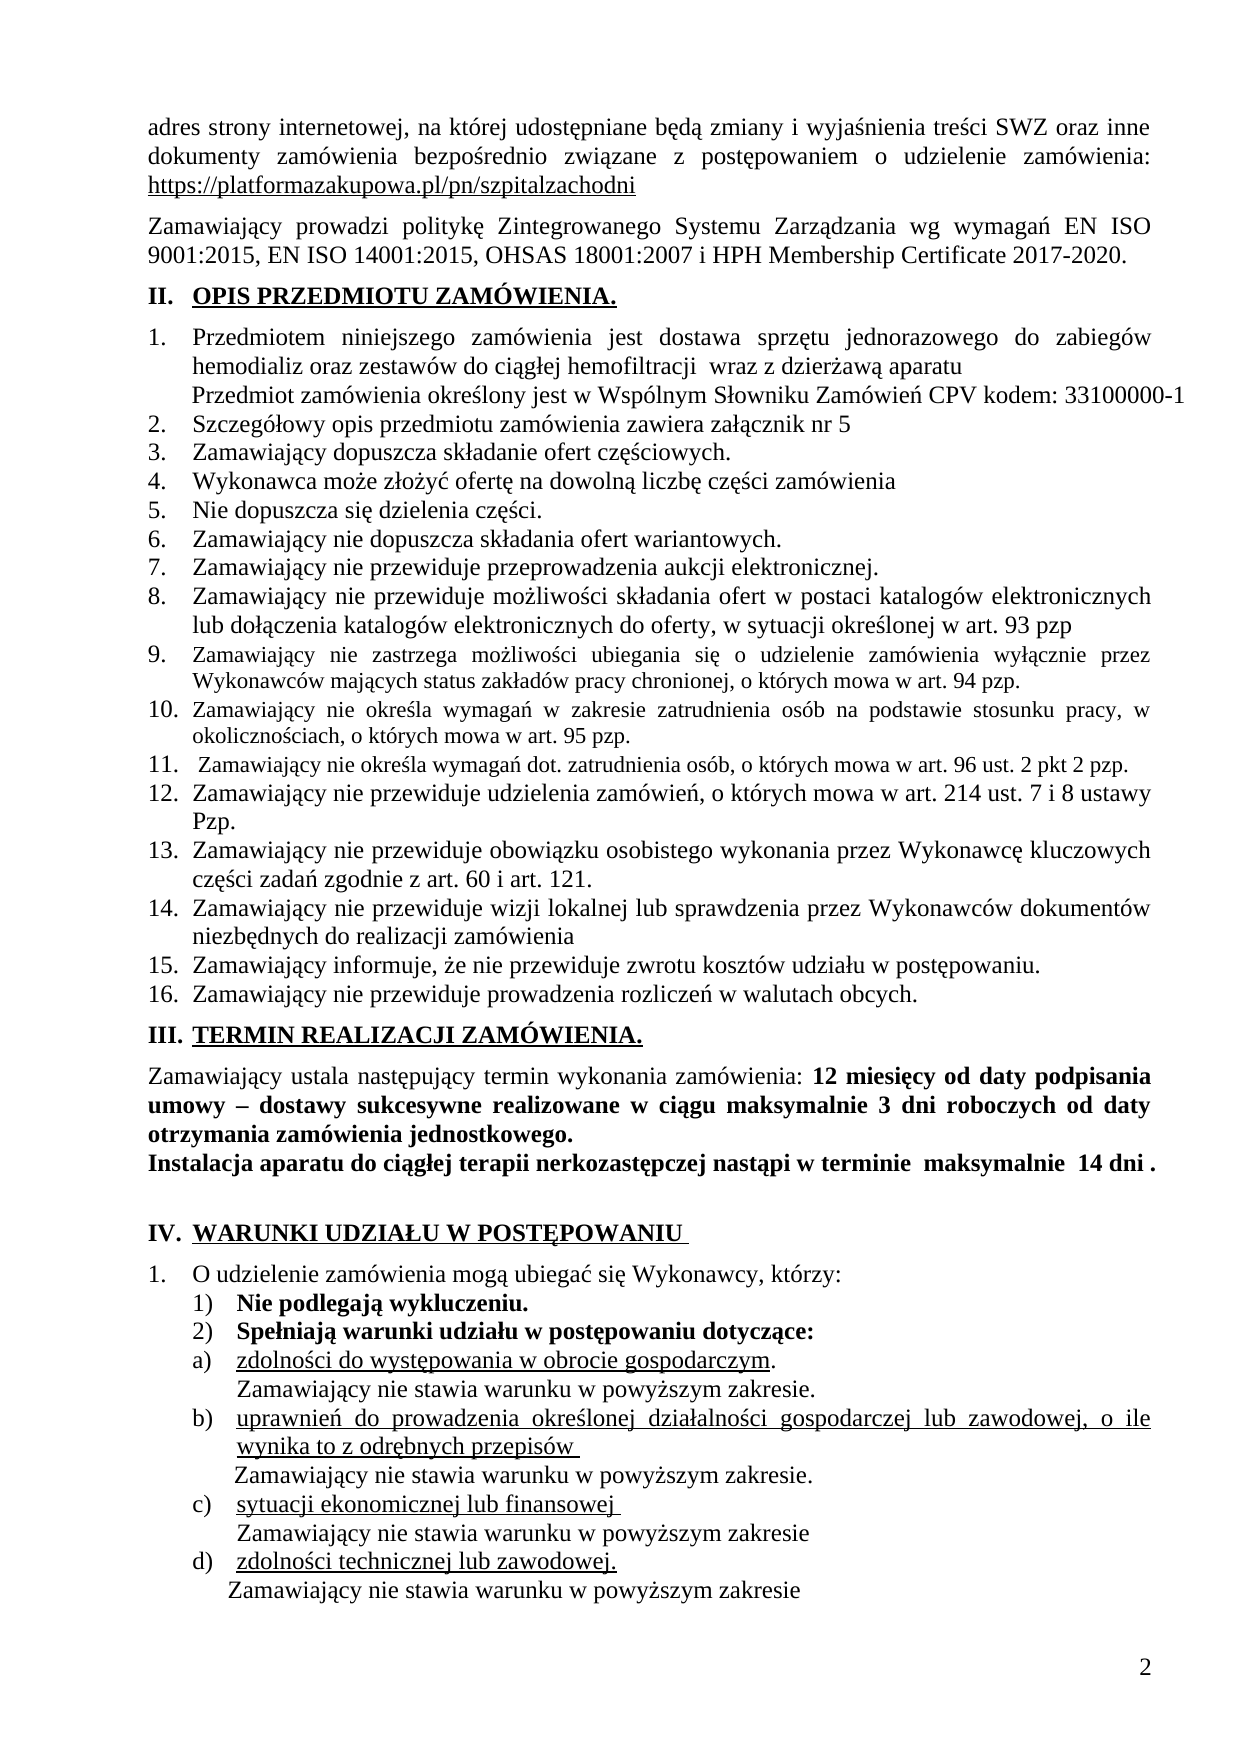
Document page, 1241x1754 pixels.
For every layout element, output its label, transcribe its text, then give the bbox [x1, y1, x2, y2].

list Zamawiający nie zastrzega możliwości ubiegania się o udzielenie zamówienia wyłącznie przez Wykonawców mających status zakładów pracy chronionej, o których mowa w art. 94 pzp. [148, 639, 1152, 694]
list Zamawiający informuje, że nie przewiduje zwrotu kosztów udziału w postępowaniu. [148, 950, 1152, 979]
list uprawnień do prowadzenia określonej działalności gospodarczej lub zawodowej, o ile wynika to z odrębnych przepisów [192, 1403, 1152, 1460]
text adres strony internetowej, na której udostępniane będą zmiany i wyjaśnienia treści SWZ oraz inne dokumenty zamówienia bezpośrednio związane z postępowaniem o udzielenie zamówienia: https://platformazakupowa.pl/pn/szpitalzachodni [148, 112, 1152, 199]
list Zamawiający nie przewiduje przeprowadzenia aukcji elektronicznej. [148, 552, 1152, 581]
list Spełniają warunki udziału w postępowaniu dotyczące: [192, 1316, 1152, 1345]
list Przedmiotem niniejszego zamówienia jest dostawa sprzętu jednorazowego do zabiegów hemodializ oraz zestawów do ciągłej hemofiltracji wraz z dzierżawą aparatu [148, 322, 1152, 380]
list Zamawiający nie stawia warunku w powyższym zakresie. [227, 1460, 1152, 1489]
text Zamawiający ustala następujący termin wykonania zamówienia: 12 miesięcy od daty podpisania umowy – dostawy sukcesywne realizowane w ciągu maksymalnie 3 dni roboczych od daty otrzymania zamówienia jednostkowego. [148, 1061, 1152, 1148]
list Zamawiający nie określa wymagań dot. zatrudnienia osób, o których mowa w art. 96 ust. 2 pkt 2 pzp. [148, 749, 1152, 778]
list TERMIN REALIZACJI ZAMÓWIENIA. [148, 1020, 1152, 1049]
list zdolności do występowania w obrocie gospodarczym. [192, 1345, 1152, 1374]
list Zamawiający nie przewiduje udzielenia zamówień, o których mowa w art. 214 ust. 7 i 8 ustawy Pzp. [148, 778, 1152, 835]
list Zamawiający nie stawia warunku w powyższym zakresie [236, 1518, 1152, 1546]
list zdolności technicznej lub zawodowej. [192, 1546, 1152, 1575]
text Zamawiający prowadzi politykę Zintegrowanego Systemu Zarządzania wg wymagań EN ISO 9001:2015, EN ISO 14001:2015, OHSAS 18001:2007 i HPH Membership Certificate 2017-2020. [148, 211, 1152, 269]
list Nie podlegają wykluczeniu. [192, 1288, 1152, 1316]
text Instalacja aparatu do ciągłej terapii nerkozastępczej nastąpi w terminie maksymalnie 14 dni . [148, 1148, 1201, 1176]
list Zamawiający nie przewiduje prowadzenia rozliczeń w walutach obcych. [148, 979, 1152, 1008]
list sytuacji ekonomicznej lub finansowej [192, 1489, 1152, 1518]
list O udzielenie zamówienia mogą ubiegać się Wykonawcy, którzy: [148, 1259, 1152, 1288]
list Zamawiający nie przewiduje obowiązku osobistego wykonania przez Wykonawcę kluczowych części zadań zgodnie z art. 60 i art. 121. [148, 835, 1152, 893]
list OPIS PRZEDMIOTU ZAMÓWIENIA. [148, 281, 1152, 310]
list Zamawiający nie dopuszcza składania ofert wariantowych. [148, 524, 1152, 552]
list Nie dopuszcza się dzielenia części. [148, 495, 1152, 524]
list Wykonawca może złożyć ofertę na dowolną liczbę części zamówienia [148, 466, 1152, 495]
list Zamawiający nie stawia warunku w powyższym zakresie [227, 1575, 1152, 1604]
list WARUNKI UDZIAŁU W POSTĘPOWANIU [148, 1218, 1152, 1246]
list Szczegółowy opis przedmiotu zamówienia zawiera załącznik nr 5 [148, 409, 1152, 437]
list Zamawiający nie przewiduje wizji lokalnej lub sprawdzenia przez Wykonawców dokumentów niezbędnych do realizacji zamówienia [148, 893, 1152, 950]
list Zamawiający nie określa wymagań w zakresie zatrudnienia osób na podstawie stosunku pracy, w okolicznościach, o których mowa w art. 95 pzp. [148, 694, 1152, 749]
list Zamawiający nie stawia warunku w powyższym zakresie. [236, 1374, 1152, 1403]
text Przedmiot zamówienia określony jest w Wspólnym Słowniku Zamówień CPV kodem: 33100000-1 [148, 380, 1240, 409]
list Zamawiający nie przewiduje możliwości składania ofert w postaci katalogów elektronicznych lub dołączenia katalogów elektronicznych do oferty, w sytuacji określonej w art. 93 pzp [148, 581, 1152, 639]
list Zamawiający dopuszcza składanie ofert częściowych. [148, 437, 1152, 466]
